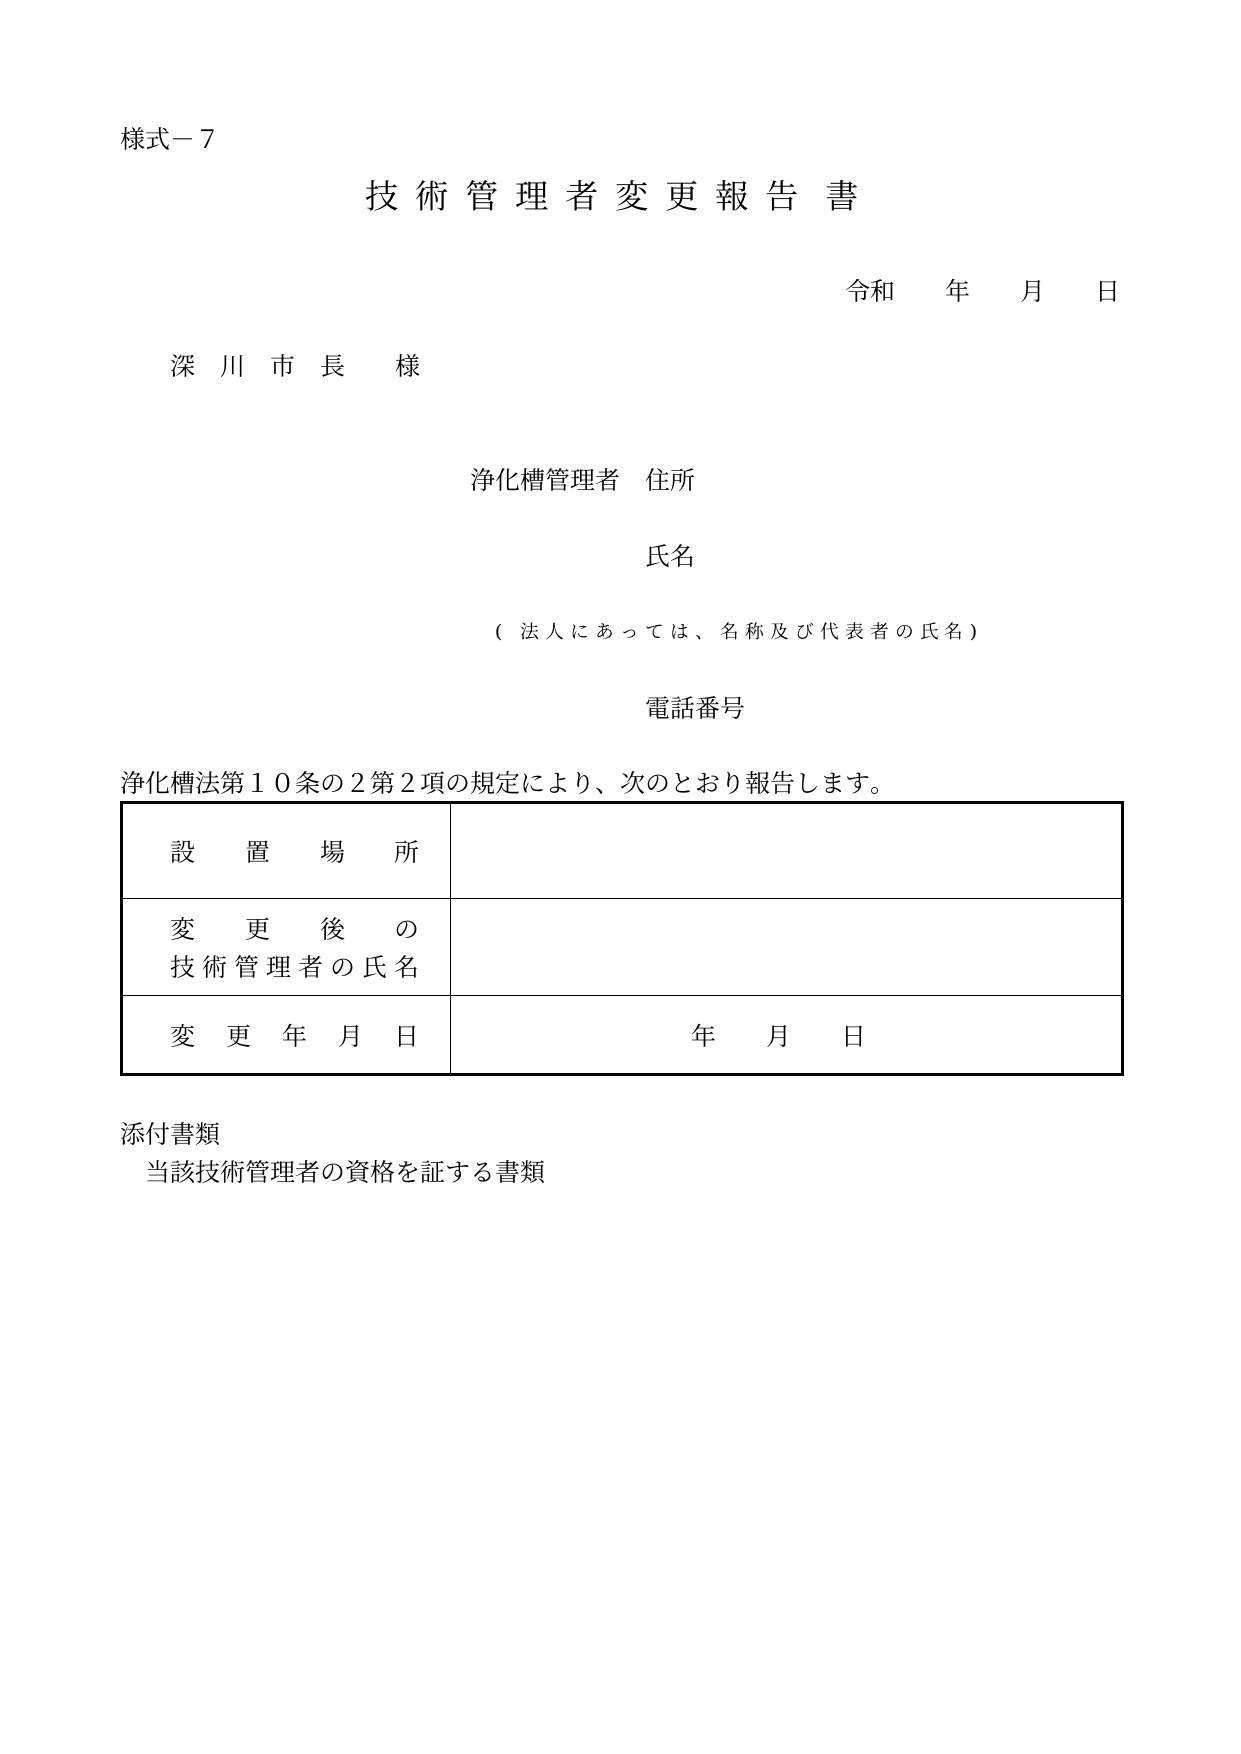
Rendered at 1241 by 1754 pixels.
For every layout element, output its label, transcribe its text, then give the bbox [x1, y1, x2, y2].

table_cell 変更年月日 [123, 996, 450, 1073]
table_cell 年 月 日 [451, 996, 1121, 1073]
text 技術管理者変更報告書 [120, 157, 1120, 232]
text 浄化槽管理者 住所 [463, 460, 1120, 498]
text 添付書類 [120, 1114, 1120, 1152]
text 当該技術管理者の資格を証する書類 [120, 1152, 1120, 1190]
text (法人にあっては、名称及び代表者の氏名) [120, 612, 1120, 649]
text 深 川 市 長 様 [145, 346, 1120, 384]
table_cell 変更後の 技術管理者の氏名 [123, 899, 450, 995]
table_header 設置場所 [123, 804, 450, 898]
text 令和 年 月 日 [120, 270, 1120, 308]
text 浄化槽法第１０条の２第２項の規定により、次のとおり報告します。 [120, 763, 1120, 801]
table_header [451, 804, 1121, 898]
text 様式－７ [120, 119, 1120, 157]
text 氏名 [645, 536, 1150, 574]
text 電話番号 [645, 687, 1120, 725]
table_cell [451, 899, 1121, 995]
